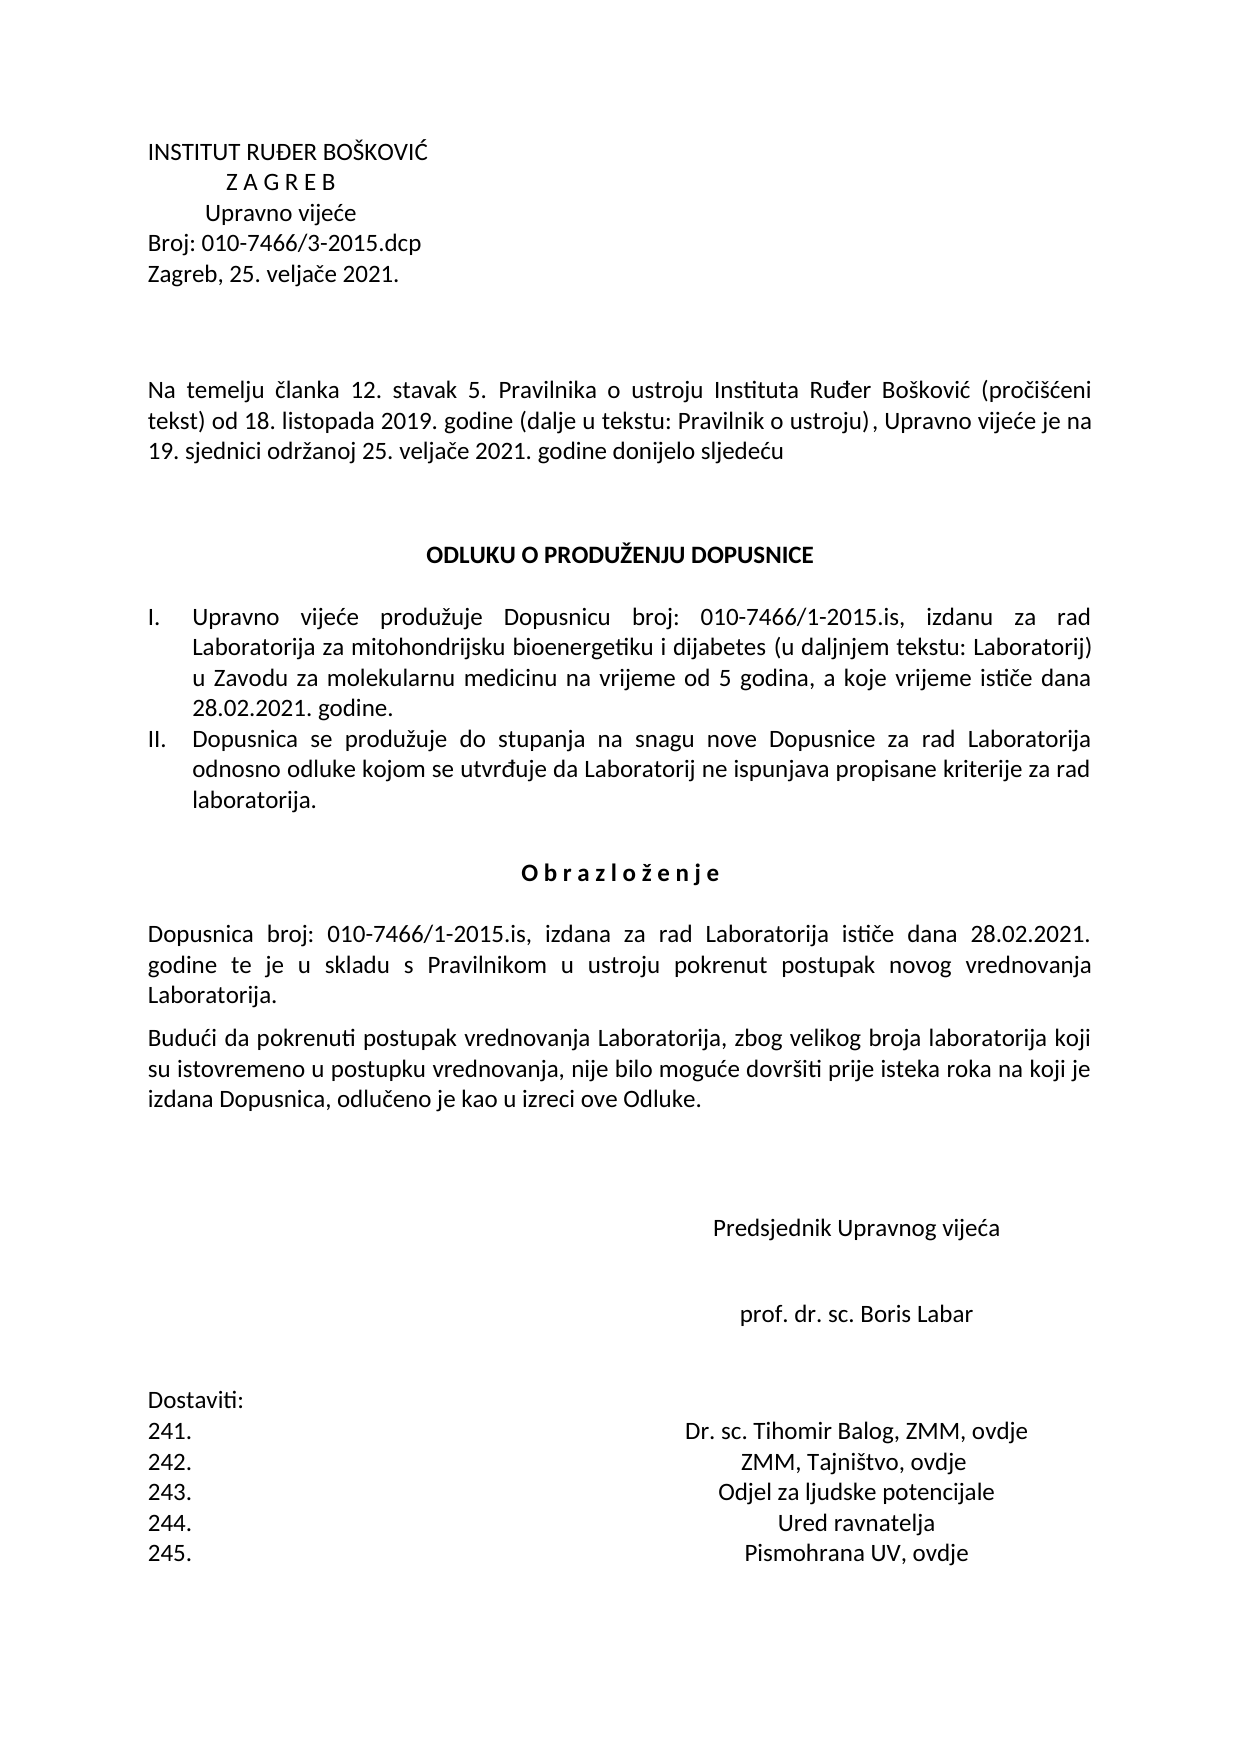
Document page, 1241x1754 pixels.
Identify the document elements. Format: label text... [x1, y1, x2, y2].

text Na temelju članka 12. stavak 5. Pravilnika o ustroju Instituta Ruđer Bošković (pročišćeni tekst) od 18. listopada 2019. godine (dalje u tekstu: Pravilnik o ustroju), Upravno vijeće je na 19. sjednici održanoj 25. veljače 2021. godine donijelo sljedeću [148, 374, 1092, 466]
text Upravno vijeće [148, 197, 1092, 227]
text Predsjednik Upravnog vijeća [148, 1212, 1092, 1243]
list Dopusnica se produžuje do stupanja na snagu nove Dopusnice za rad Laboratorija odnosno odluke kojom se utvrđuje da Laboratorij ne ispunjava propisane kriterije za rad laboratorija. [148, 723, 1092, 814]
list ZMM, Tajništvo, ovdje [148, 1446, 1092, 1476]
text prof. dr. sc. Boris Labar [148, 1298, 1092, 1329]
list Pismohrana UV, ovdje [148, 1537, 1092, 1568]
text ODLUKU O PRODUŽENJU DOPUSNICE [148, 539, 1092, 570]
text Zagreb, 25. veljače 2021. [148, 258, 1092, 288]
text INSTITUT RUĐER BOŠKOVIĆ [148, 136, 1092, 166]
text Z A G R E B [148, 166, 1092, 197]
list Dr. sc. Tihomir Balog, ZMM, ovdje [148, 1415, 1092, 1446]
text O b r a z l o ž e n j e [148, 857, 1092, 888]
text Broj: 010-7466/3-2015.dcp [148, 227, 1092, 258]
list Upravno vijeće produžuje Dopusnicu broj: 010-7466/1-2015.is, izdanu za rad Laboratorija za mitohondrijsku bioenergetiku i dijabetes (u daljnjem tekstu: Laboratorij) u Zavodu za molekularnu medicinu na vrijeme od 5 godina, a koje vrijeme ističe dana 28.02.2021. godine. [148, 601, 1092, 723]
text Budući da pokrenuti postupak vrednovanja Laboratorija, zbog velikog broja laboratorija koji su istovremeno u postupku vrednovanja, nije bilo moguće dovršiti prije isteka roka na koji je izdana Dopusnica, odlučeno je kao u izreci ove Odluke. [148, 1022, 1092, 1114]
list Odjel za ljudske potencijale [148, 1476, 1092, 1507]
text Dostaviti: [148, 1384, 1092, 1415]
list Ured ravnatelja [148, 1507, 1092, 1537]
text Dopusnica broj: 010-7466/1-2015.is, izdana za rad Laboratorija ističe dana 28.02.2021. godine te je u skladu s Pravilnikom u ustroju pokrenut postupak novog vrednovanja Laboratorija. [148, 918, 1092, 1010]
